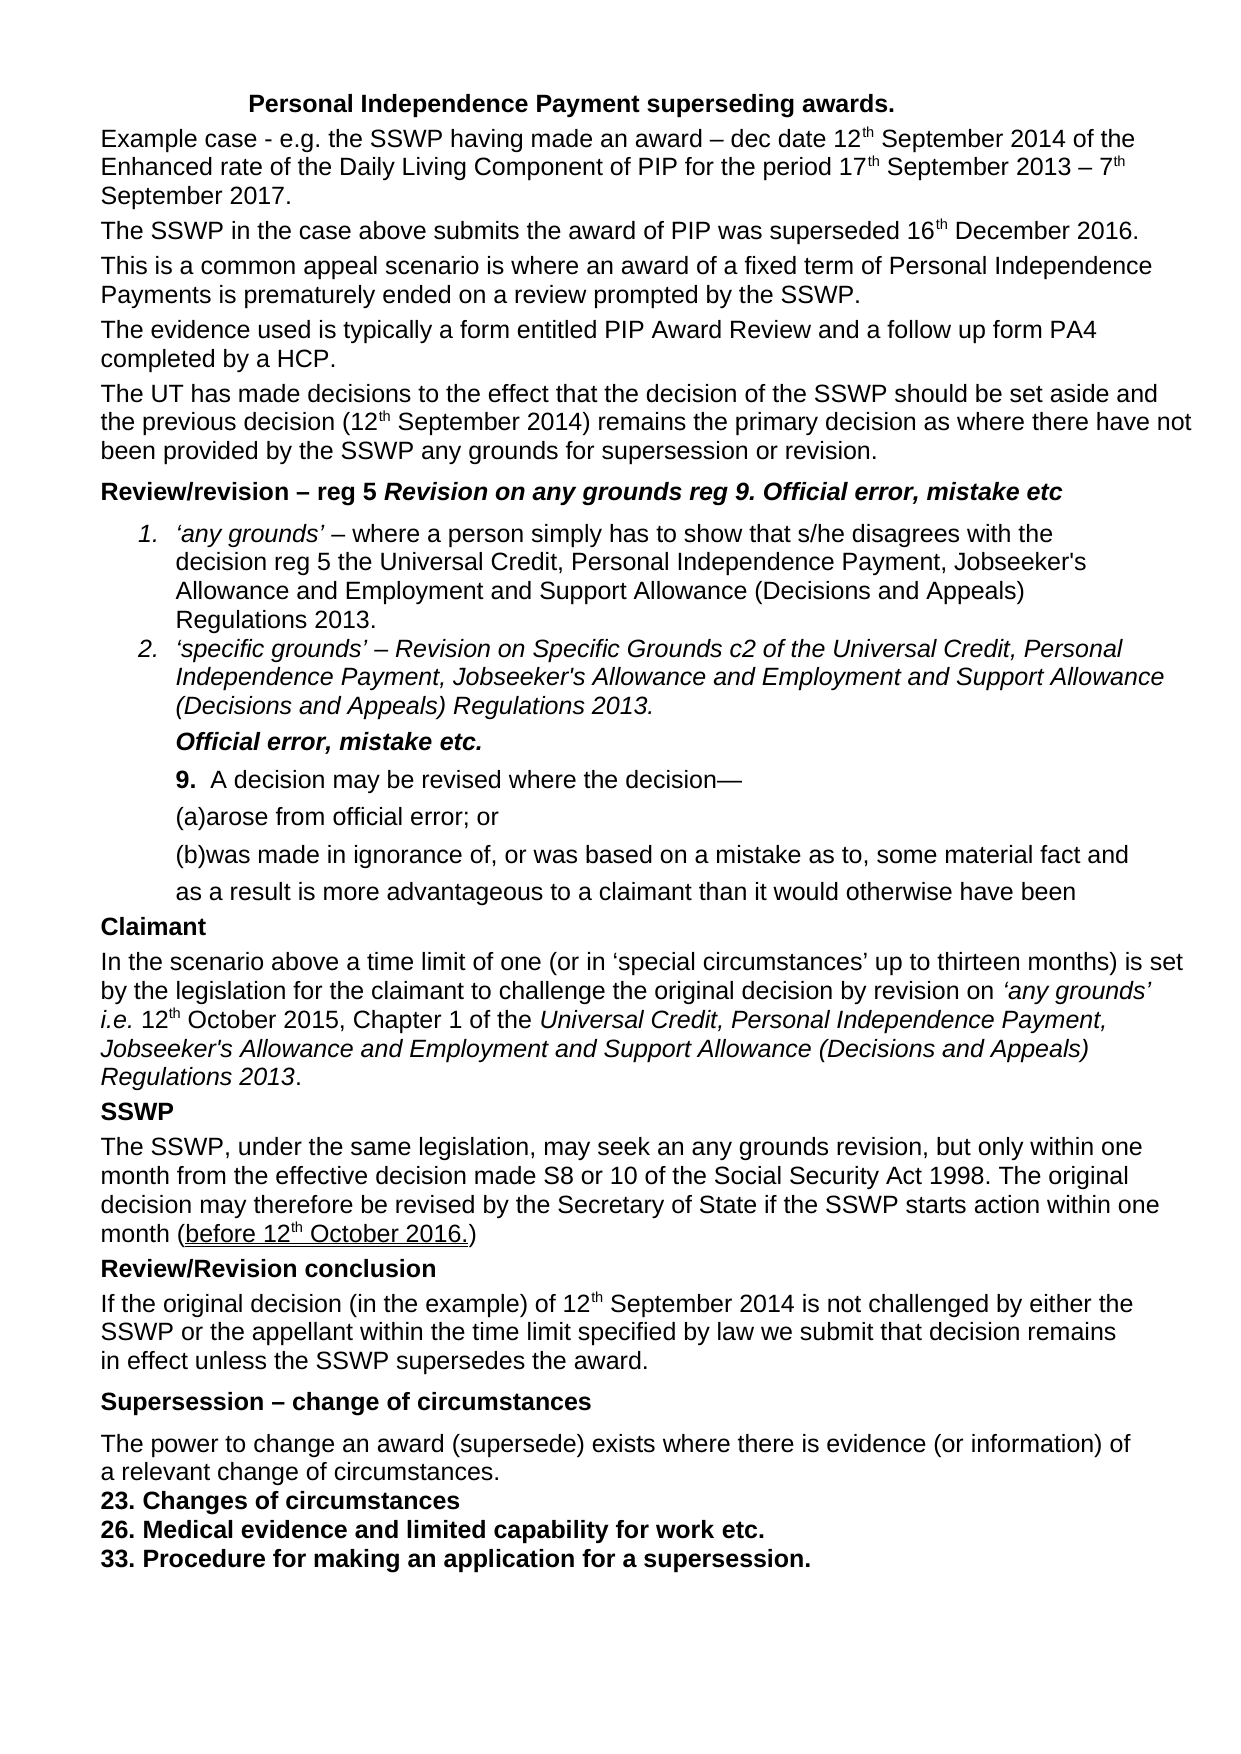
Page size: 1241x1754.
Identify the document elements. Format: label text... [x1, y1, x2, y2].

text 33. Procedure for making an application for a supersession. [100, 1544, 1140, 1572]
text The power to change an award (supersede) exists where there is evidence (or information) of a relevant change of circumstances. [100, 1429, 1140, 1486]
text The evidence used is typically a form entitled PIP Award Review and a follow up form PA4 completed by a HCP. [100, 315, 1193, 372]
text 23. Changes of circumstances [100, 1486, 1140, 1515]
text In the scenario above a time limit of one (or in ‘special circumstances’ up to thirteen months) is set by the legislation for the claimant to challenge the original decision by revision on ‘any grounds’ i.e. 12th October 2015, Chapter 1 of the Universal Credit, Personal Independence Payment, Jobseeker's Allowance and Employment and Support Allowance (Decisions and Appeals) Regulations 2013. [100, 947, 1193, 1091]
text Review/revision – reg 5 Revision on any grounds reg 9. Official error, mistake etc [100, 477, 1193, 506]
list ‘specific grounds’ – Revision on Specific Grounds c2 of the Universal Credit, Personal Independence Payment, Jobseeker's Allowance and Employment and Support Allowance (Decisions and Appeals) Regulations 2013. [138, 634, 1193, 720]
text Personal Independence Payment superseding awards. [248, 89, 1140, 117]
text Supersession – change of circumstances [100, 1387, 1140, 1416]
text (b)was made in ignorance of, or was based on a mistake as to, some material fact and as a result is more advantageous to a claimant than it would otherwise have been [175, 831, 1140, 906]
text Review/Revision conclusion [100, 1254, 1193, 1282]
text If the original decision (in the example) of 12th September 2014 is not challenged by either the SSWP or the appellant within the time limit specified by law we submit that decision remains in effect unless the SSWP supersedes the award. [100, 1289, 1140, 1375]
text Example case - e.g. the SSWP having made an award – dec date 12th September 2014 of the Enhanced rate of the Daily Living Component of PIP for the period 17th September 2013 – 7th September 2017. [100, 124, 1193, 210]
text The SSWP, under the same legislation, may seek an any grounds revision, but only within one month from the effective decision made S8 or 10 of the Social Security Act 1998. The original decision may therefore be revised by the Secretary of State if the SSWP starts action within one month (before 12th October 2016.) [100, 1132, 1193, 1247]
text (a)arose from official error; or [175, 794, 1140, 831]
subtitle Official error, mistake etc. [175, 726, 1140, 756]
text SSWP [100, 1097, 1193, 1126]
text The UT has made decisions to the effect that the decision of the SSWP should be set aside and the previous decision (12th September 2014) remains the primary decision as where there have not been provided by the SSWP any grounds for supersession or revision. [100, 379, 1193, 465]
text 9. A decision may be revised where the decision— [175, 756, 1140, 794]
text 26. Medical evidence and limited capability for work etc. [100, 1515, 1140, 1544]
text The SSWP in the case above submits the award of PIP was superseded 16th December 2016. [100, 216, 1193, 245]
text This is a common appeal scenario is where an award of a fixed term of Personal Independence Payments is prematurely ended on a review prompted by the SSWP. [100, 251, 1193, 309]
text Claimant [100, 912, 1193, 941]
list ‘any grounds’ – where a person simply has to show that s/he disagrees with the decision reg 5 the Universal Credit, Personal Independence Payment, Jobseeker's Allowance and Employment and Support Allowance (Decisions and Appeals) Regulations 2013. [138, 519, 1140, 634]
